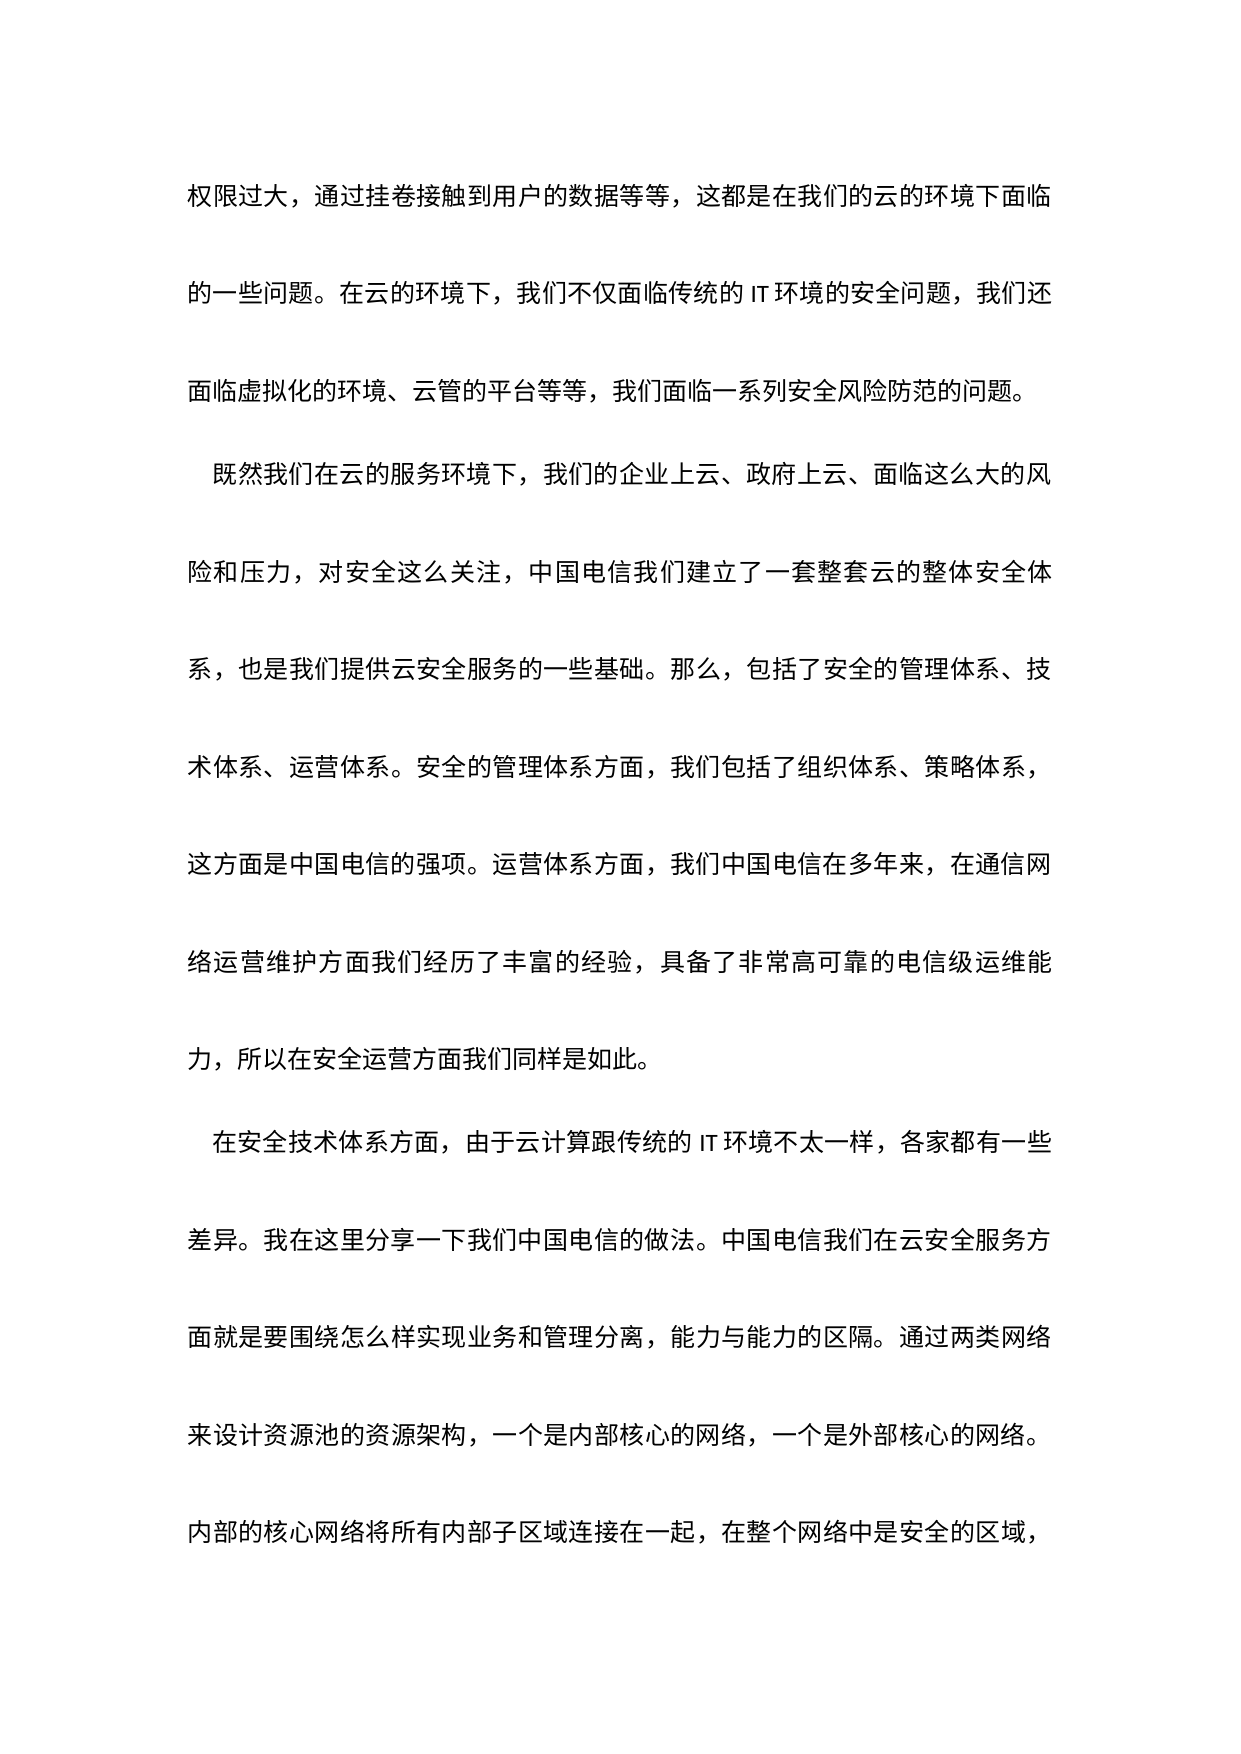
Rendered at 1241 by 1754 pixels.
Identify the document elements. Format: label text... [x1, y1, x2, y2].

text 既然我们在云的服务环境下，我们的企业上云、政府上云、面临这么大的风险和压力，对安全这么关注，中国电信我们建立了一套整套云的整体安全体系，也是我们提供云安全服务的一些基础。那么，包括了安全的管理体系、技术体系、运营体系。安全的管理体系方面，我们包括了组织体系、策略体系，这方面是中国电信的强项。运营体系方面，我们中国电信在多年来，在通信网络运营维护方面我们经历了丰富的经验，具备了非常高可靠的电信级运维能力，所以在安全运营方面我们同样是如此。 [187, 440, 1053, 1090]
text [187, 1108, 1053, 1563]
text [187, 162, 1053, 422]
